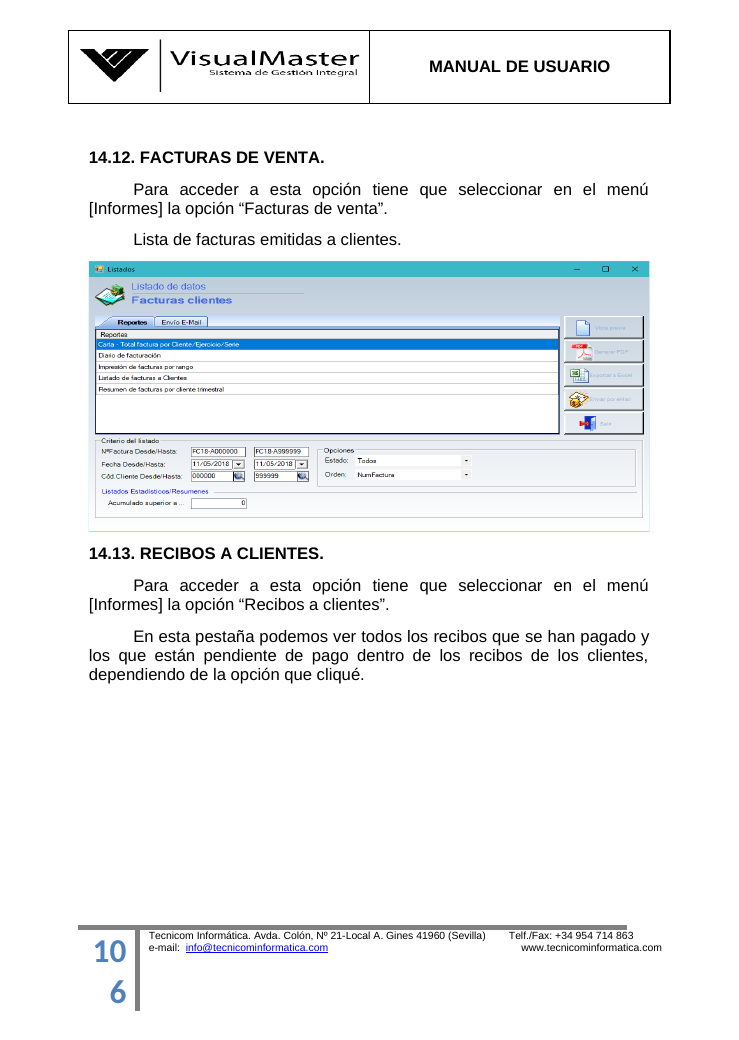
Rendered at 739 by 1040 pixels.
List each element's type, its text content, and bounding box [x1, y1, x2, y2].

text En esta pestaña podemos ver todos los recibos que se han pagado y los que están pendiente de pago dentro de los recibos de los clientes, dependiendo de la opción que cliqué. [89, 627, 649, 684]
text Para acceder a esta opción tiene que seleccionar en el menú [Informes] la opción “Recibos a clientes”. [89, 576, 649, 614]
picture [88, 261, 650, 532]
subtitle 14.13. RECIBOS A CLIENTES. [89, 544, 649, 563]
text Lista de facturas emitidas a clientes. [89, 230, 649, 249]
subtitle 14.12. FACTURAS DE VENTA. [89, 148, 649, 167]
text Para acceder a esta opción tiene que seleccionar en el menú [Informes] la opción “Facturas de venta”. [89, 179, 649, 218]
picture [73, 35, 366, 98]
